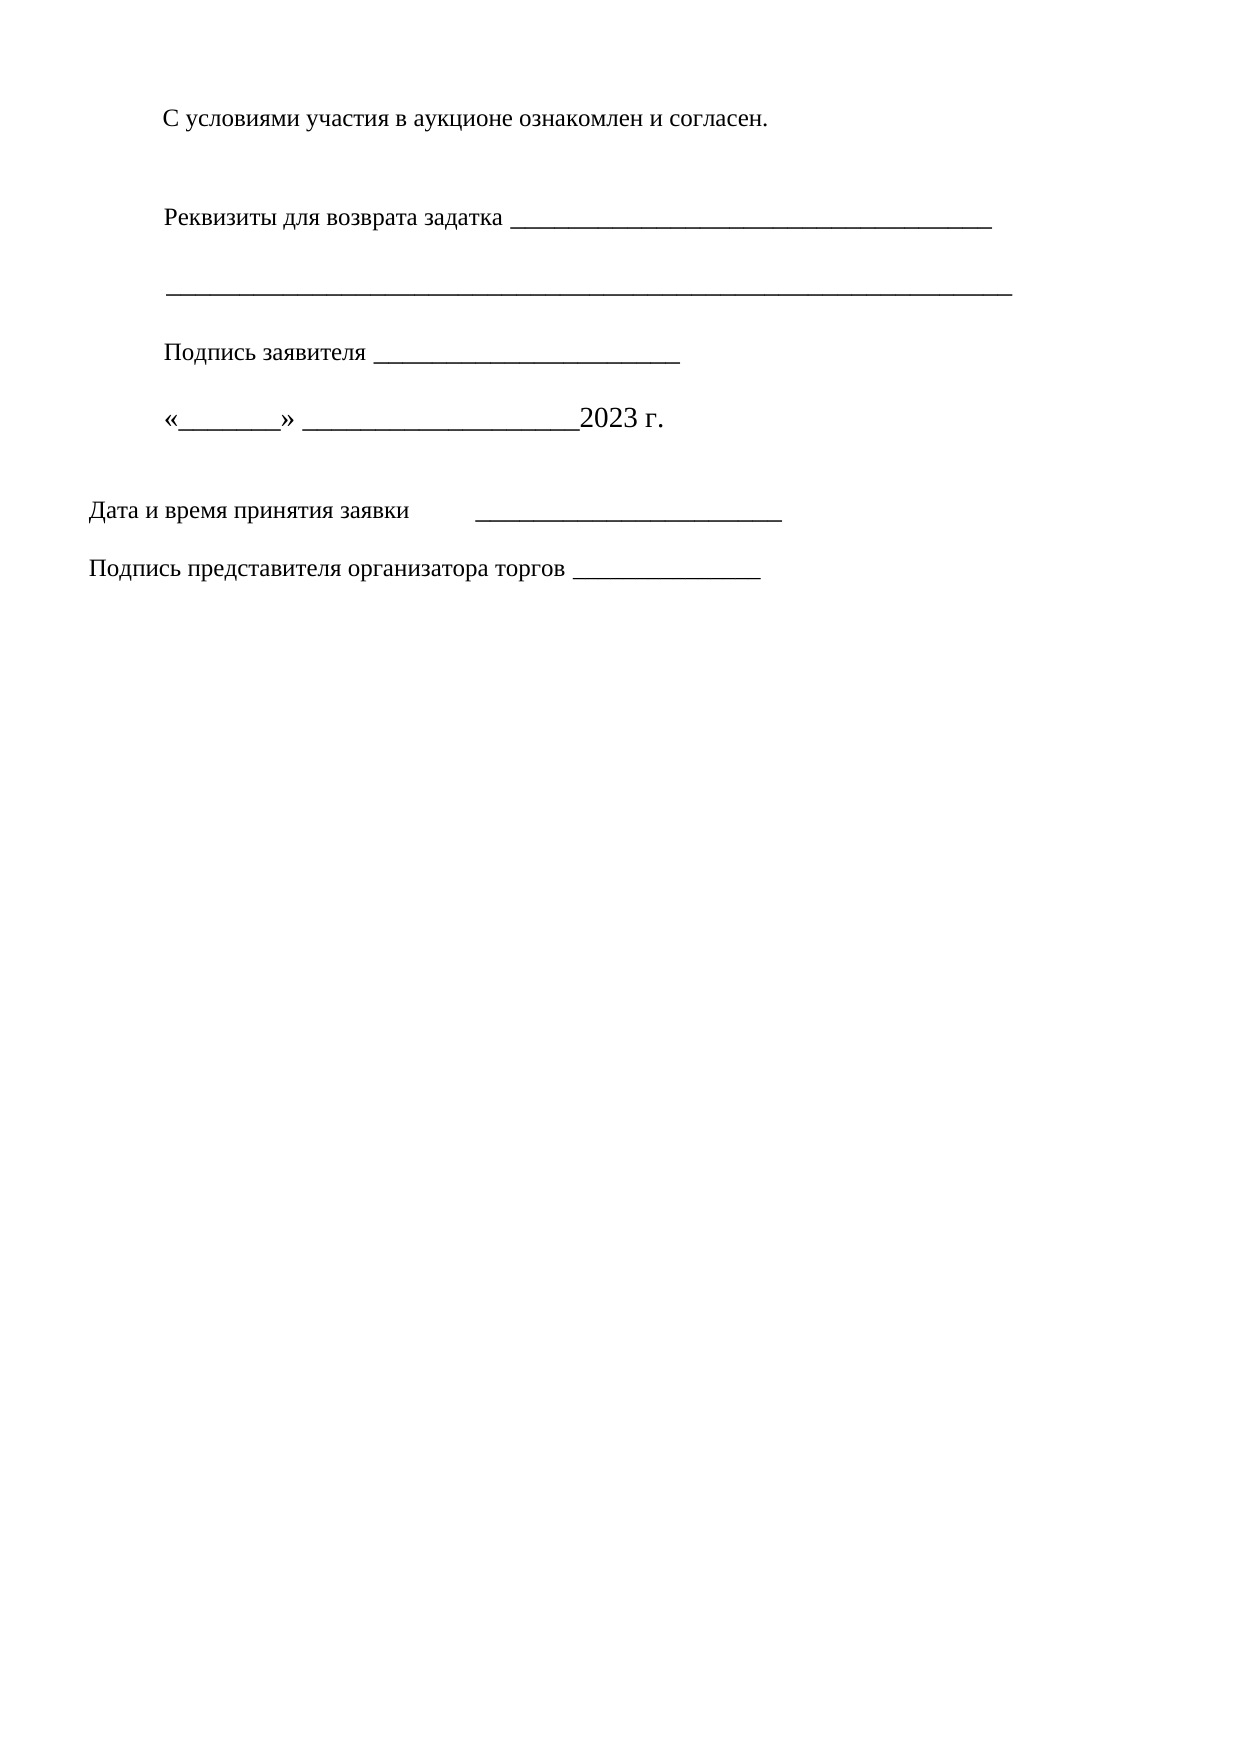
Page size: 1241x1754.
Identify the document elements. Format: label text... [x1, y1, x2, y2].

text Реквизиты для возврата задатка _________________________________ [89, 198, 1152, 232]
text Подпись представителя организатора торгов _______________ [89, 553, 1152, 582]
text «_______» ___________________2023 г. [89, 400, 1152, 433]
text Дата и время принятия заявки _____________________ [89, 491, 1152, 524]
text Подпись заявителя _____________________ [89, 333, 1152, 366]
text __________________________________________________________ [89, 266, 1152, 299]
text С условиями участия в аукционе ознакомлен и согласен. [89, 103, 1152, 131]
